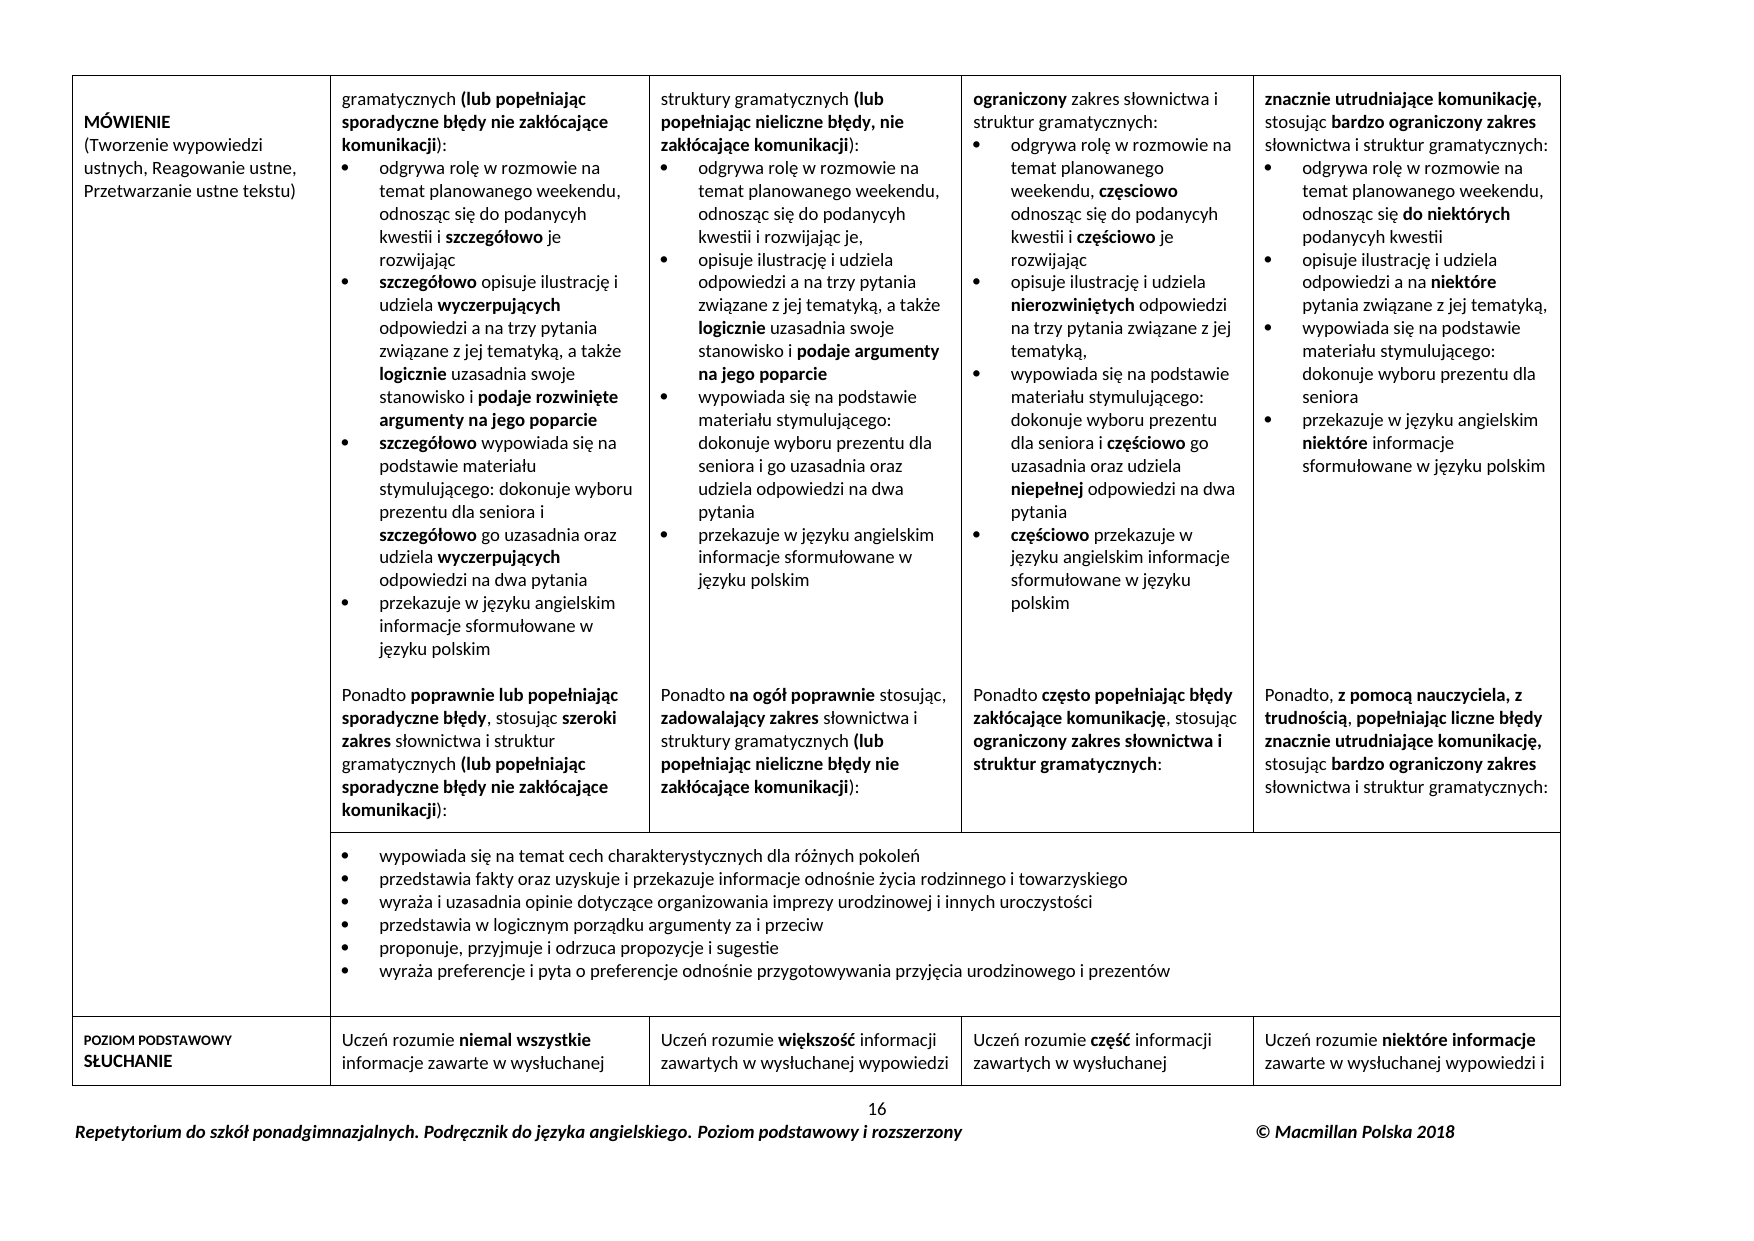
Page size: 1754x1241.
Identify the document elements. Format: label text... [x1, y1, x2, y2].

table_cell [73, 76, 330, 1016]
table_cell wypowiada się na temat cech charakterystycznych dla różnych pokoleń przedstawia fakty oraz uzyskuje i przekazuje informacje odnośnie życia rodzinnego i towarzyskiego wyraża i uzasadnia opinie dotyczące organizowania imprezy urodzinowej i innych uroczystości przedstawia w logicznym porządku argumenty za i przeciw proponuje, przyjmuje i odrzuca propozycje i sugestie wyraża preferencje i pyta o preferencje odnośnie przygotowywania przyjęcia urodzinowego i prezentów [331, 833, 1560, 1016]
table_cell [962, 76, 1253, 832]
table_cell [1254, 76, 1560, 832]
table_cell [73, 1017, 330, 1085]
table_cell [650, 1017, 961, 1085]
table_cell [1254, 1017, 1560, 1085]
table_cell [962, 1017, 1253, 1085]
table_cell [331, 1017, 649, 1085]
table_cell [650, 76, 961, 832]
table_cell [331, 76, 649, 832]
